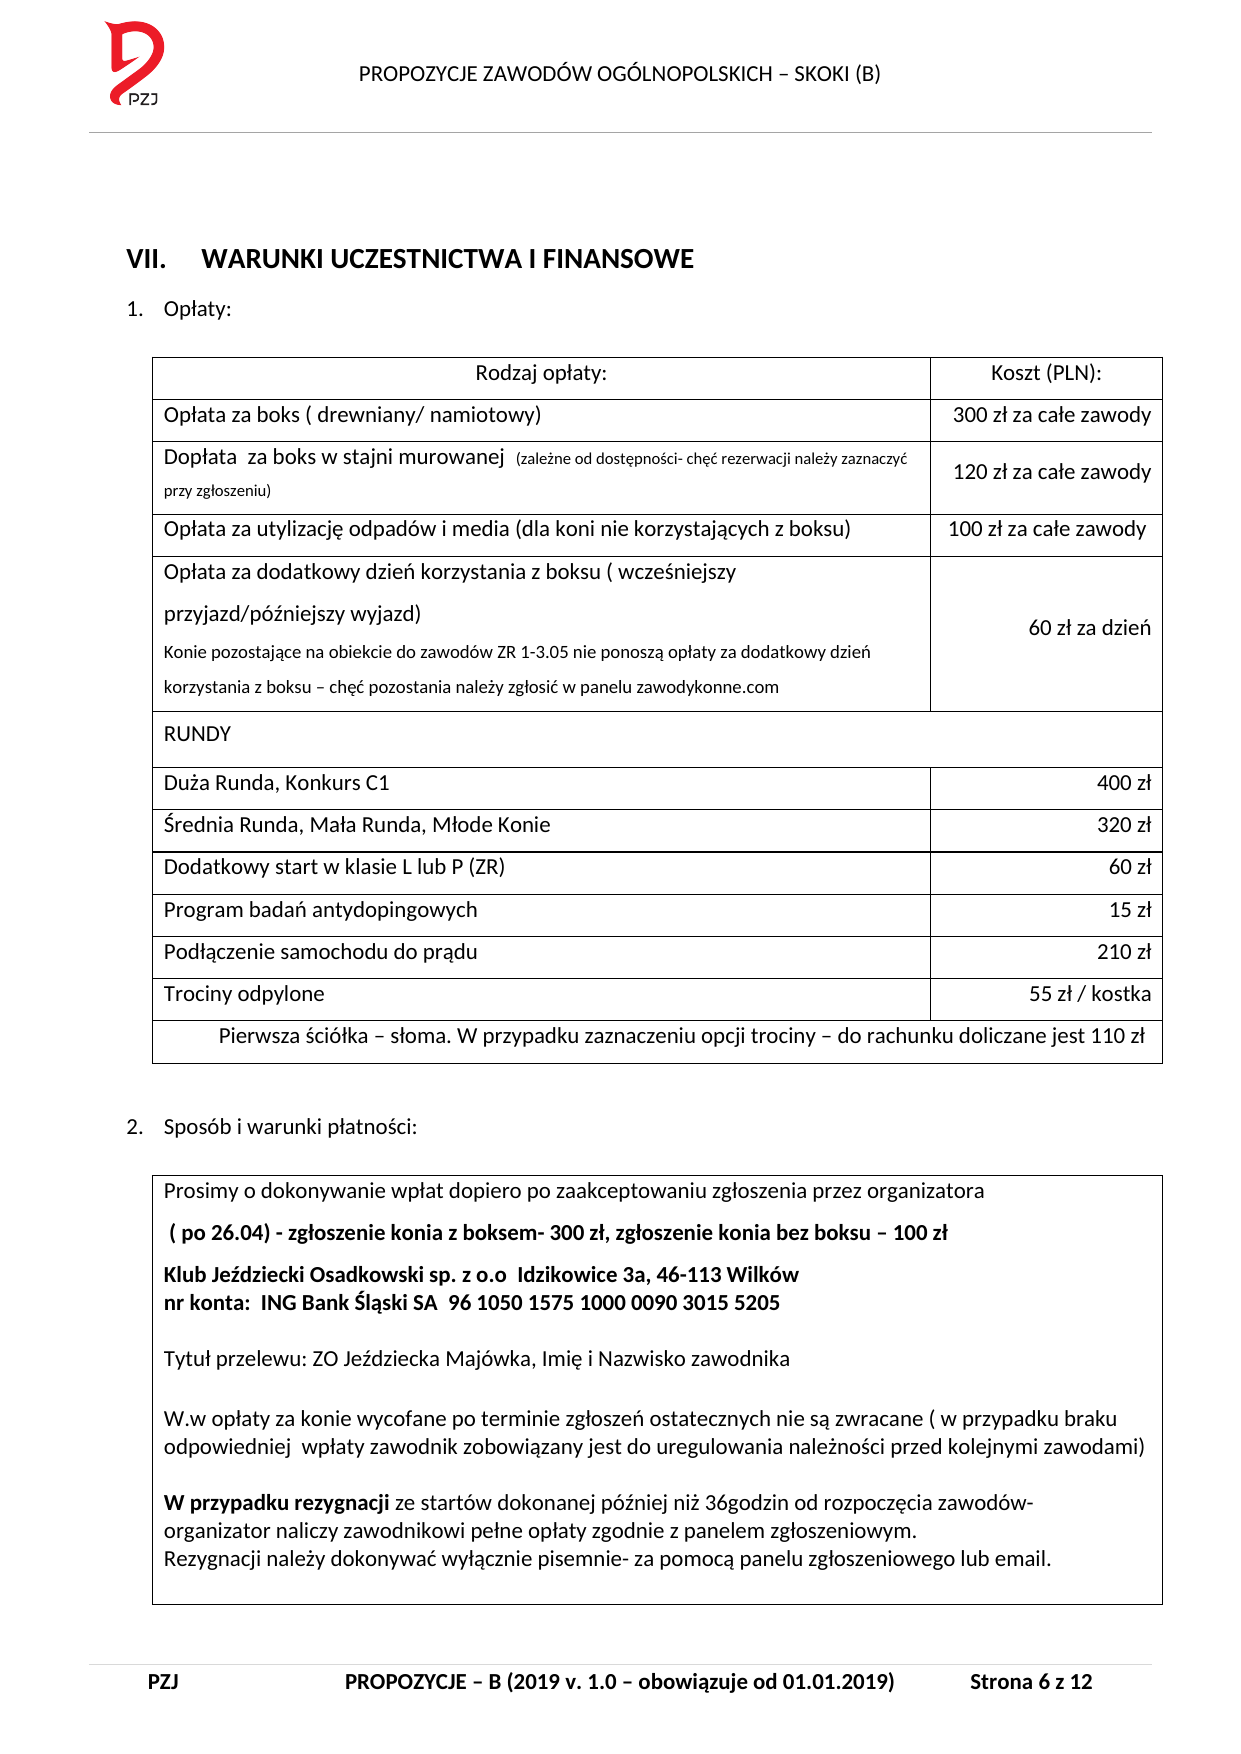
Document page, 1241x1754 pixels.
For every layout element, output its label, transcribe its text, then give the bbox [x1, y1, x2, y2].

table_cell 60 zł [931, 853, 1162, 894]
list Sposób i warunki płatności: [126, 1112, 1152, 1140]
picture [86, 15, 183, 112]
table_header Koszt (PLN): [931, 358, 1162, 399]
list WARUNKI UCZESTNICTWA I FINANSOWE [126, 240, 1152, 276]
table_cell Dodatkowy start w klasie L lub P (ZR) [153, 853, 930, 894]
list Opłaty: [126, 294, 1152, 322]
table_header Rodzaj opłaty: [153, 358, 930, 399]
table_cell 120 zł za całe zawody [931, 442, 1162, 513]
table_cell Dopłata za boks w stajni murowanej (zależne od dostępności- chęć rezerwacji należy zaznaczyć przy zgłoszeniu) [153, 442, 930, 513]
table_cell [153, 712, 1162, 767]
